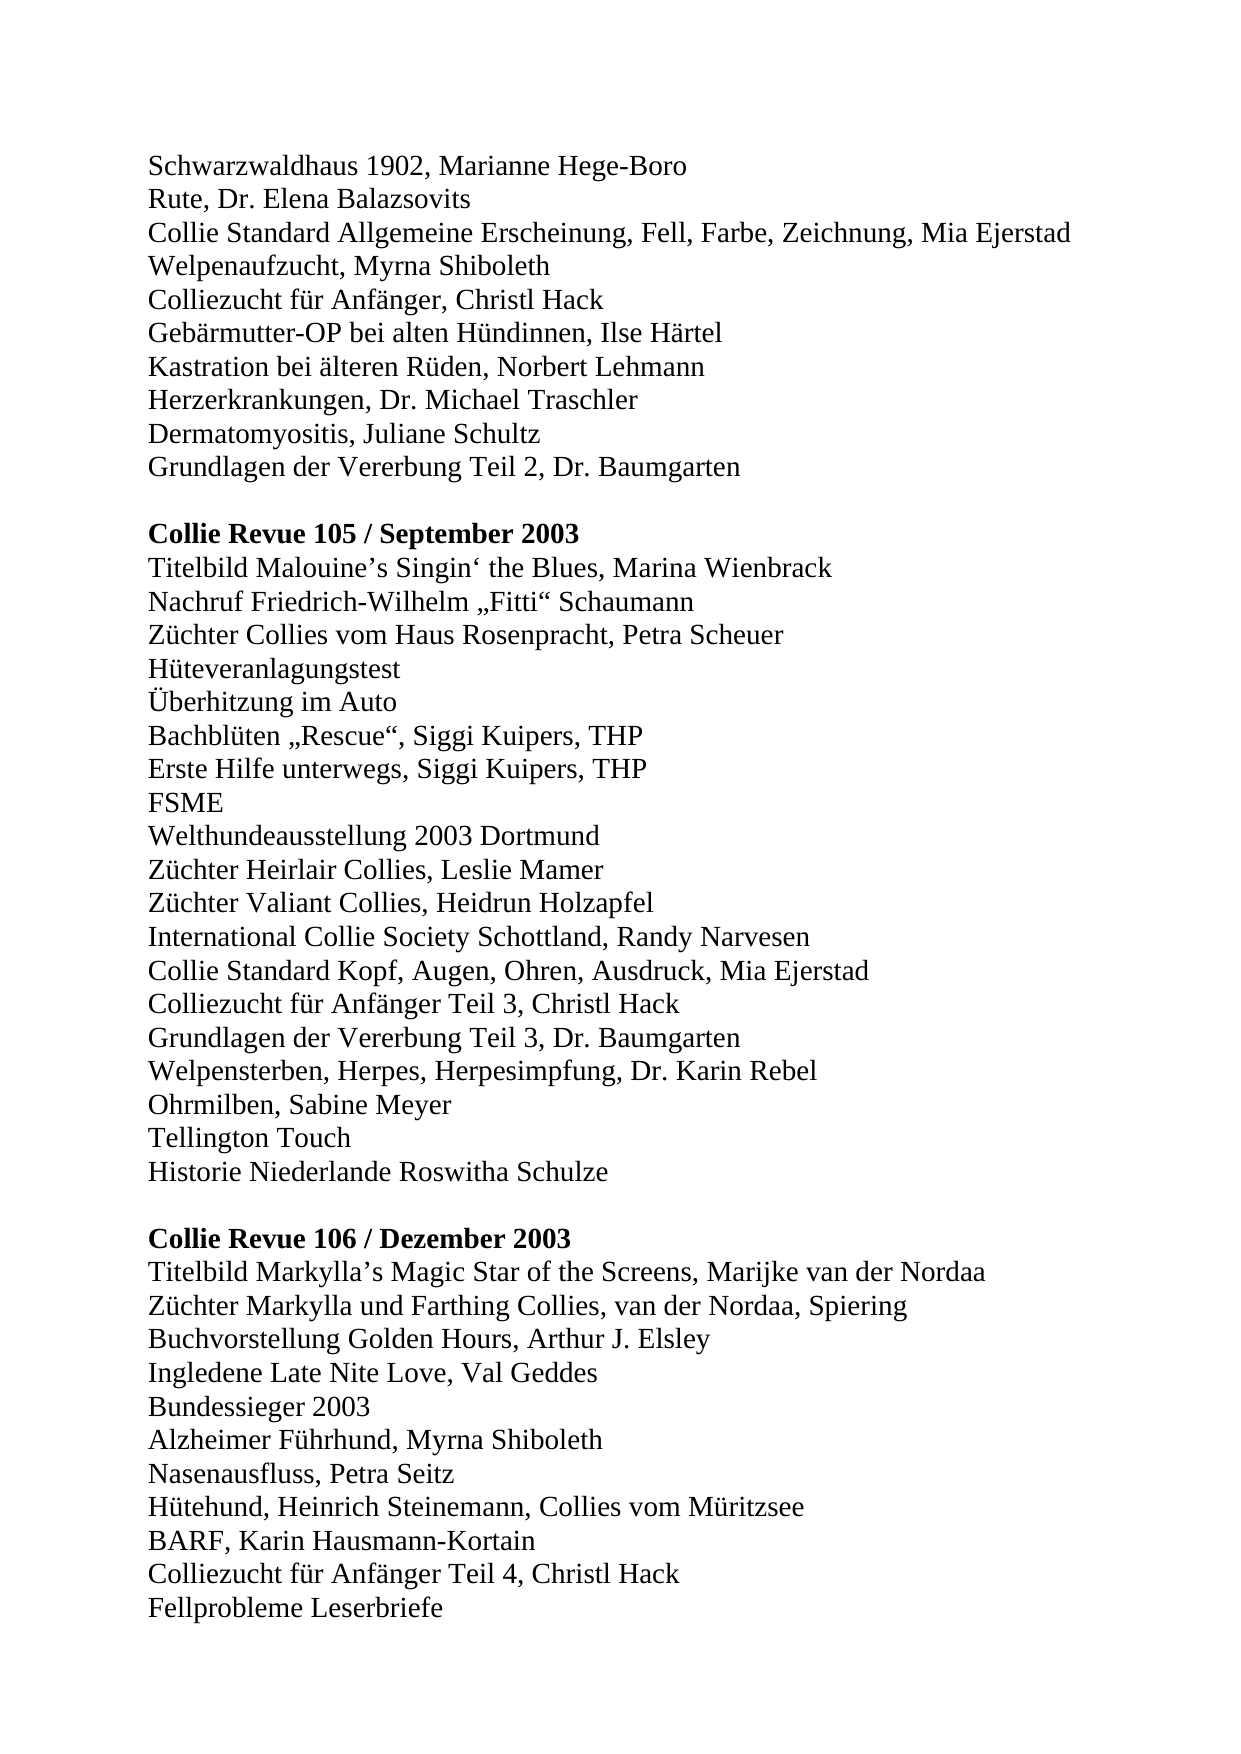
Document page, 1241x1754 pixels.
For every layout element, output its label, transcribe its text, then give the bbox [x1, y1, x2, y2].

text Collie Standard Kopf, Augen, Ohren, Ausdruck, Mia Ejerstad [148, 953, 1092, 986]
text Rute, Dr. Elena Balazsovits [148, 181, 1092, 215]
text Nasenausfluss, Petra Seitz [148, 1456, 1092, 1489]
text Buchvorstellung Golden Hours, Arthur J. Elsley [148, 1322, 1092, 1355]
text Historie Niederlande Roswitha Schulze [148, 1154, 1092, 1187]
text Tellington Touch [148, 1120, 1092, 1154]
text Colliezucht für Anfänger Teil 3, Christl Hack [148, 986, 1092, 1020]
text Bachblüten „Rescue“, Siggi Kuipers, THP [148, 718, 1092, 751]
text Titelbild Markylla’s Magic Star of the Screens, Marijke van der Nordaa [148, 1254, 1092, 1288]
text Züchter Collies vom Haus Rosenpracht, Petra Scheuer [148, 617, 1092, 651]
text Collie Revue 106 / Dezember 2003 [148, 1221, 1092, 1254]
text Herzerkrankungen, Dr. Michael Traschler [148, 382, 1092, 416]
text International Collie Society Schottland, Randy Narvesen [148, 919, 1092, 953]
text Hüteveranlagungstest [148, 651, 1092, 684]
text Colliezucht für Anfänger Teil 4, Christl Hack [148, 1556, 1092, 1590]
text Fellprobleme Leserbriefe [148, 1590, 1092, 1623]
text Hütehund, Heinrich Steinemann, Collies vom Müritzsee [148, 1489, 1092, 1523]
text Welpensterben, Herpes, Herpesimpfung, Dr. Karin Rebel [148, 1053, 1092, 1087]
text Colliezucht für Anfänger, Christl Hack [148, 282, 1092, 315]
text Welpenaufzucht, Myrna Shiboleth [148, 248, 1092, 282]
text Grundlagen der Vererbung Teil 3, Dr. Baumgarten [148, 1020, 1092, 1053]
text Kastration bei älteren Rüden, Norbert Lehmann [148, 349, 1092, 382]
text Nachruf Friedrich-Wilhelm „Fitti“ Schaumann [148, 584, 1092, 617]
text Züchter Markylla und Farthing Collies, van der Nordaa, Spiering [148, 1288, 1092, 1322]
text Erste Hilfe unterwegs, Siggi Kuipers, THP [148, 751, 1092, 785]
text Ingledene Late Nite Love, Val Geddes [148, 1355, 1092, 1389]
text BARF, Karin Hausmann-Kortain [148, 1523, 1092, 1556]
text Grundlagen der Vererbung Teil 2, Dr. Baumgarten [148, 449, 1092, 483]
text Alzheimer Führhund, Myrna Shiboleth [148, 1422, 1092, 1456]
text Züchter Valiant Collies, Heidrun Holzapfel [148, 886, 1092, 919]
text Schwarzwaldhaus 1902, Marianne Hege-Boro [148, 148, 1092, 181]
text Dermatomyositis, Juliane Schultz [148, 416, 1092, 449]
text Titelbild Malouine’s Singin‘ the Blues, Marina Wienbrack [148, 550, 1092, 584]
text Züchter Heirlair Collies, Leslie Mamer [148, 852, 1092, 886]
text Überhitzung im Auto [148, 684, 1092, 718]
text FSME [148, 785, 1092, 818]
text Welthundeausstellung 2003 Dortmund [148, 818, 1092, 852]
text Gebärmutter-OP bei alten Hündinnen, Ilse Härtel [148, 315, 1092, 349]
text Collie Standard Allgemeine Erscheinung, Fell, Farbe, Zeichnung, Mia Ejerstad [148, 215, 1092, 248]
text Bundessieger 2003 [148, 1389, 1092, 1422]
text Collie Revue 105 / September 2003 [148, 517, 1092, 550]
text Ohrmilben, Sabine Meyer [148, 1087, 1092, 1120]
